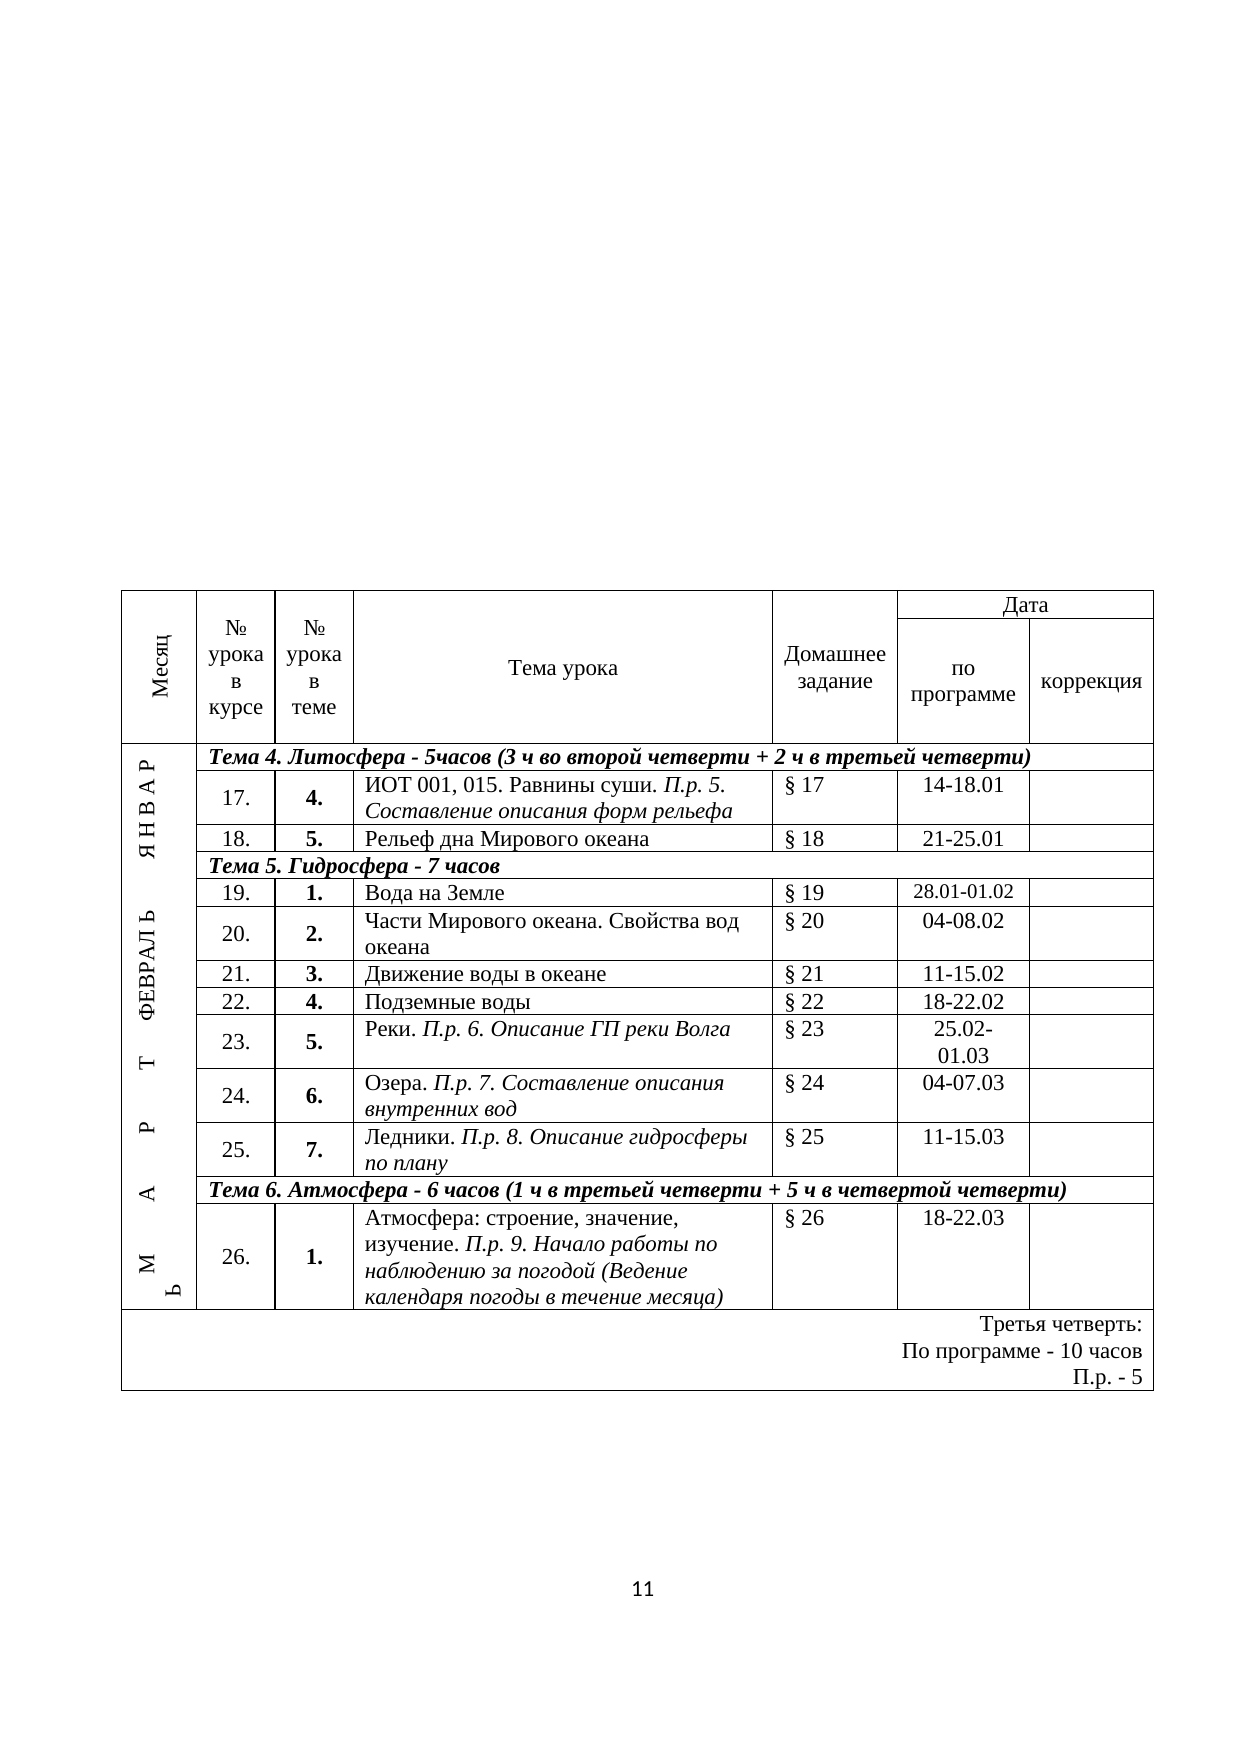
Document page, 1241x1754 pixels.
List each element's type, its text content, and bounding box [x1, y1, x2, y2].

table_cell 28.01-01.02 [898, 879, 1029, 906]
table_cell [1030, 771, 1153, 823]
table_cell 04-07.03 [898, 1069, 1029, 1122]
table_cell Атмосфера: строение, значение, изучение. П.р. 9. Начало работы по наблюдению за погодой (Ведение календаря погоды в течение месяца) [354, 1204, 772, 1309]
table_cell 1. [276, 879, 353, 906]
table_cell [1030, 1015, 1153, 1068]
table_cell коррекция [1030, 619, 1153, 742]
table_cell 18-22.03 [898, 1204, 1029, 1309]
table_cell 23. [197, 1015, 274, 1068]
table_cell 4. [276, 988, 353, 1014]
table_cell § 25 [773, 1123, 897, 1176]
table_cell 4. [276, 771, 353, 823]
table_header Дата [898, 591, 1153, 617]
table_cell [1030, 879, 1153, 906]
table_cell 3. [276, 961, 353, 987]
table_cell 18. [197, 825, 274, 851]
table_cell 5. [276, 825, 353, 851]
table_cell Озера. П.р. 7. Составление описания внутренних вод [354, 1069, 772, 1122]
table_cell 1. [276, 1204, 353, 1309]
table_cell М А Р Т ФЕВРАЛ Ь Я Н В А Р Ь [122, 744, 196, 1309]
table_header Месяц [122, 591, 196, 742]
table_cell 25.02-01.03 [898, 1015, 1029, 1068]
table_cell 2. [276, 907, 353, 959]
table_cell 11-15.03 [898, 1123, 1029, 1176]
table_cell [1030, 988, 1153, 1014]
table_cell Движение воды в океане [354, 961, 772, 987]
table_cell 17. [197, 771, 274, 823]
table_cell [1030, 825, 1153, 851]
table_cell Вода на Земле [354, 879, 772, 906]
table_cell 14-18.01 [898, 771, 1029, 823]
table_cell Реки. П.р. 6. Описание ГП реки Волга [354, 1015, 772, 1068]
table_cell 22. [197, 988, 274, 1014]
table_cell § 19 [773, 879, 897, 906]
table_cell § 17 [773, 771, 897, 823]
table_cell [1030, 907, 1153, 959]
table_cell 20. [197, 907, 274, 959]
table_header Домашнее задание [773, 591, 897, 742]
table_cell 5. [276, 1015, 353, 1068]
table_cell [1030, 1123, 1153, 1176]
table_cell по программе [898, 619, 1029, 742]
table_cell Части Мирового океана. Свойства вод океана [354, 907, 772, 959]
table_cell [1030, 1069, 1153, 1122]
table_cell 24. [197, 1069, 274, 1122]
table_header № урока в курсе [197, 591, 274, 742]
table_cell § 23 [773, 1015, 897, 1068]
table_header Тема урока [354, 591, 772, 742]
table_cell 6. [276, 1069, 353, 1122]
table_cell Ледники. П.р. 8. Описание гидросферы по плану [354, 1123, 772, 1176]
table_cell Рельеф дна Мирового океана [354, 825, 772, 851]
table_cell 04-08.02 [898, 907, 1029, 959]
table_cell § 26 [773, 1204, 897, 1309]
table_cell 7. [276, 1123, 353, 1176]
table_cell Тема 4. Литосфера - 5часов (3 ч во второй четверти + 2 ч в третьей четверти) [197, 744, 1153, 770]
table_cell § 18 [773, 825, 897, 851]
table_cell 25. [197, 1123, 274, 1176]
table_cell [1030, 1204, 1153, 1309]
table_cell § 22 [773, 988, 897, 1014]
table_cell 19. [197, 879, 274, 906]
table_cell Тема 6. Атмосфера - 6 часов (1 ч в третьей четверти + 5 ч в четвертой четверти) [197, 1177, 1153, 1203]
table_cell Подземные воды [354, 988, 772, 1014]
table_cell 21-25.01 [898, 825, 1029, 851]
table_header № урока в теме [276, 591, 353, 742]
table_cell Тема 5. Гидросфера - 7 часов [197, 852, 1153, 878]
table_cell 18-22.02 [898, 988, 1029, 1014]
table_cell § 20 [773, 907, 897, 959]
table_cell 21. [197, 961, 274, 987]
table_cell Третья четверть: По программе - 10 часов П.р. - 5 [122, 1310, 1153, 1389]
table_cell ИОТ 001, 015. Равнины суши. П.р. 5. Составление описания форм рельефа [354, 771, 772, 823]
table_cell [1030, 961, 1153, 987]
table_cell 11-15.02 [898, 961, 1029, 987]
table_cell § 21 [773, 961, 897, 987]
table_cell § 24 [773, 1069, 897, 1122]
table_cell 26. [197, 1204, 274, 1309]
